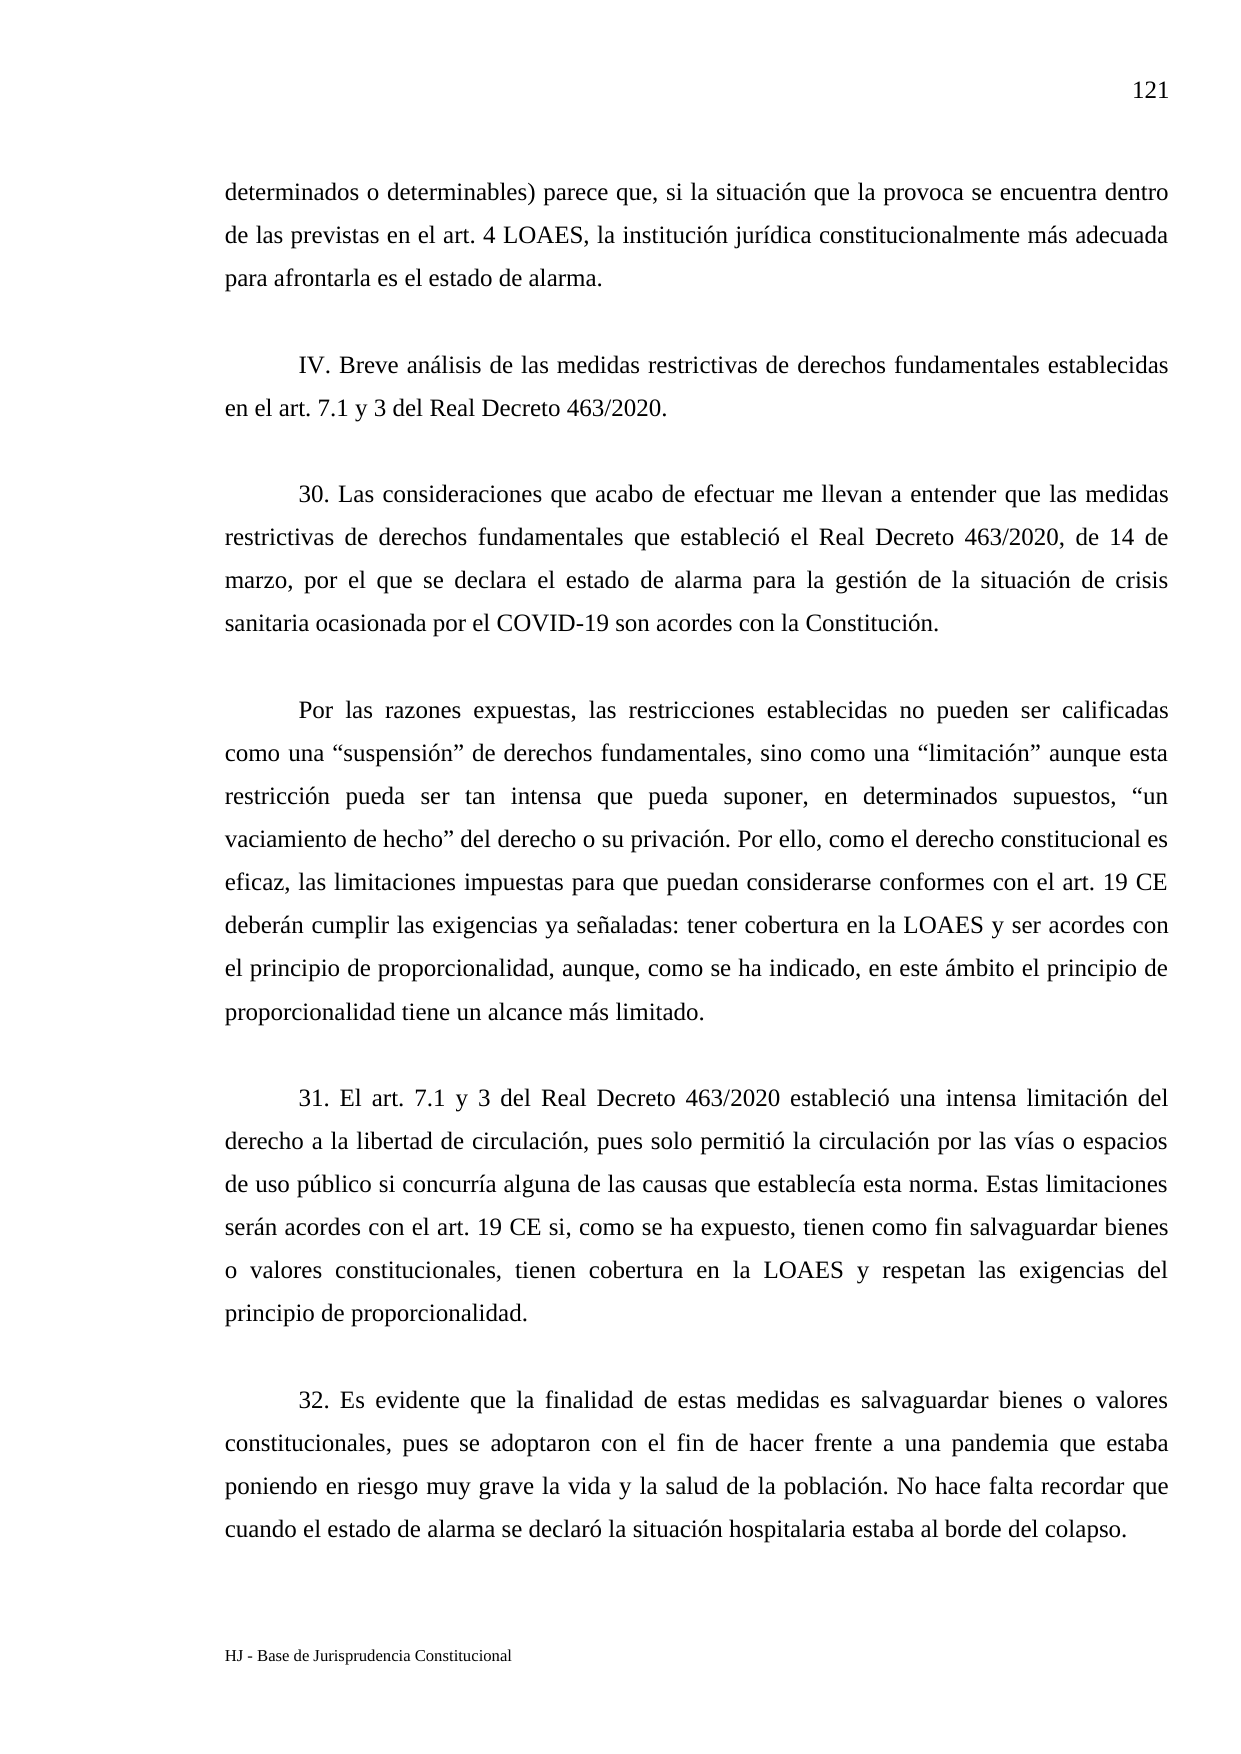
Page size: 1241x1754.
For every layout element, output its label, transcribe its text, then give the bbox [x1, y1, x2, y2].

text IV. Breve análisis de las medidas restrictivas de derechos fundamentales establecidas en el art. 7.1 y 3 del Real Decreto 463/2020. [224, 350, 1169, 422]
text 31. El art. 7.1 y 3 del Real Decreto 463/2020 estableció una intensa limitación del derecho a la libertad de circulación, pues solo permitió la circulación por las vías o espacios de uso público si concurría alguna de las causas que establecía esta norma. Estas limitaciones serán acordes con el art. 19 CE si, como se ha expuesto, tienen como fin salvaguardar bienes o valores constitucionales, tienen cobertura en la LOAES y respetan las exigencias del principio de proporcionalidad. [224, 1083, 1169, 1327]
text Por las razones expuestas, las restricciones establecidas no pueden ser calificadas como una “suspensión” de derechos fundamentales, sino como una “limitación” aunque esta restricción pueda ser tan intensa que pueda suponer, en determinados supuestos, “un vaciamiento de hecho” del derecho o su privación. Por ello, como el derecho constitucional es eficaz, las limitaciones impuestas para que puedan considerarse conformes con el art. 19 CE deberán cumplir las exigencias ya señaladas: tener cobertura en la LOAES y ser acordes con el principio de proporcionalidad, aunque, como se ha indicado, en este ámbito el principio de proporcionalidad tiene un alcance más limitado. [224, 695, 1169, 1025]
text 30. Las consideraciones que acabo de efectuar me llevan a entender que las medidas restrictivas de derechos fundamentales que estableció el Real Decreto 463/2020, de 14 de marzo, por el que se declara el estado de alarma para la gestión de la situación de crisis sanitaria ocasionada por el COVID-19 son acordes con la Constitución. [224, 479, 1169, 637]
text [224, 177, 1169, 292]
text 32. Es evidente que la finalidad de estas medidas es salvaguardar bienes o valores constitucionales, pues se adoptaron con el fin de hacer frente a una pandemia que estaba poniendo en riesgo muy grave la vida y la salud de la población. No hace falta recordar que cuando el estado de alarma se declaró la situación hospitalaria estaba al borde del colapso. [224, 1385, 1169, 1543]
